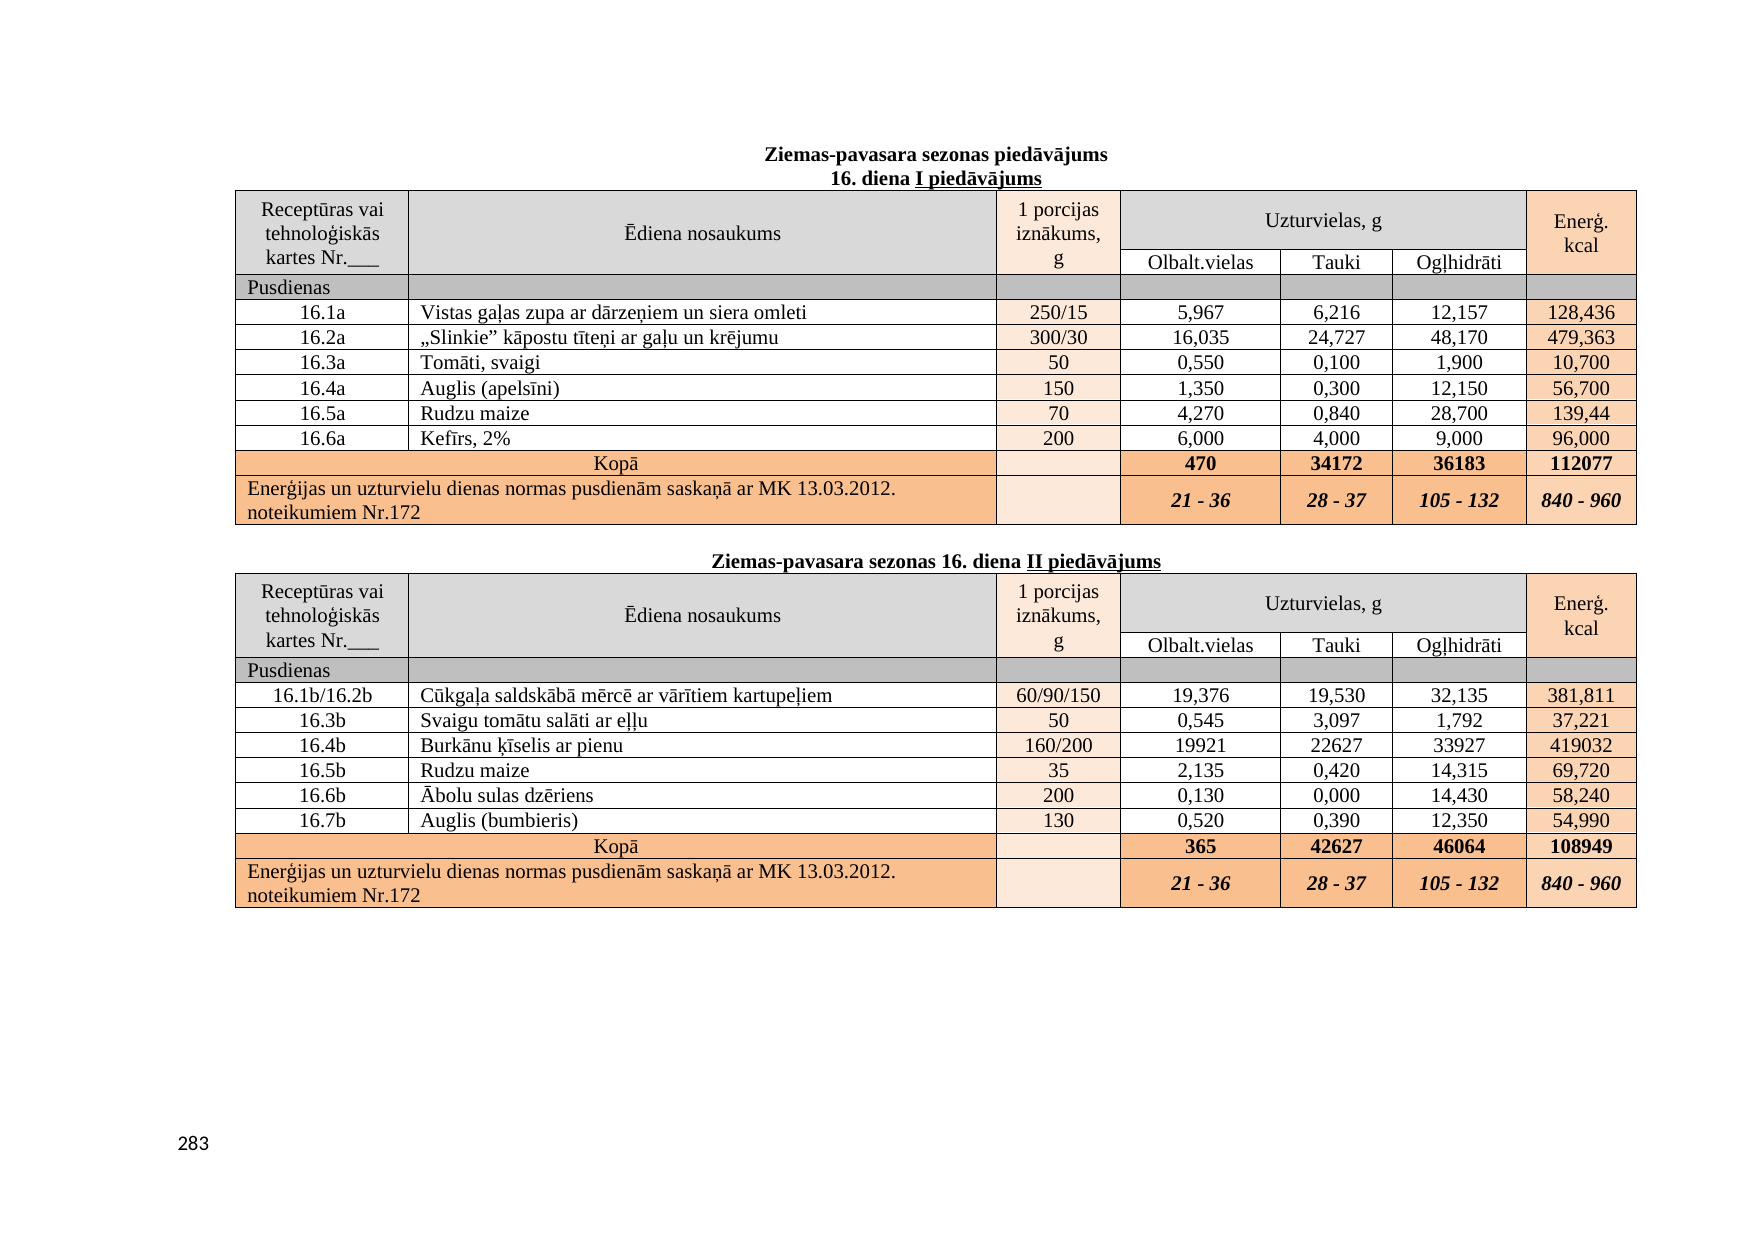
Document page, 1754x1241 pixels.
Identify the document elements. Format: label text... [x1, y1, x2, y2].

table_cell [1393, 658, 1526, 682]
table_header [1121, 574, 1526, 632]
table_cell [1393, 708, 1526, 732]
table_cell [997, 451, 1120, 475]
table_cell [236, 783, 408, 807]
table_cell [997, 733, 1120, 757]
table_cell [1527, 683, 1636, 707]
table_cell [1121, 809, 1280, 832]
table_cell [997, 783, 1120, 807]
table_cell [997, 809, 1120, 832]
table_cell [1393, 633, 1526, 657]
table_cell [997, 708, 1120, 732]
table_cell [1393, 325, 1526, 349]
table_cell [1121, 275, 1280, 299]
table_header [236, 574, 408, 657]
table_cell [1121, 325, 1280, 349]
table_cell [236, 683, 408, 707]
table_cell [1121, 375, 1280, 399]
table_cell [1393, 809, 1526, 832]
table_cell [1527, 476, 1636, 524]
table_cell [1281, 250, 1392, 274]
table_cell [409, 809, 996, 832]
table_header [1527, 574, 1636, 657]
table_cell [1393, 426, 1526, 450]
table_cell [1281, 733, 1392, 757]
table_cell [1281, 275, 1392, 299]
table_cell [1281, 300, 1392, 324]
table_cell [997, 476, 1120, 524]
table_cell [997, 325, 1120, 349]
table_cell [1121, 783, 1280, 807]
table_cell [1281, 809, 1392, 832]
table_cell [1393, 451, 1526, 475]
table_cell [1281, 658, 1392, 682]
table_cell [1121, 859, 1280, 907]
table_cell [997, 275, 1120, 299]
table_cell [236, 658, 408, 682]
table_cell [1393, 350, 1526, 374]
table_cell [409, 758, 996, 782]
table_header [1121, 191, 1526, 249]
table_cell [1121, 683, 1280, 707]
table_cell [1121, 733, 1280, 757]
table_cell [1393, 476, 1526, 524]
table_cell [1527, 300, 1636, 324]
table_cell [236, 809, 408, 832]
text Ziemas-pavasara sezonas 16. diena II piedāvājums [177, 549, 1695, 573]
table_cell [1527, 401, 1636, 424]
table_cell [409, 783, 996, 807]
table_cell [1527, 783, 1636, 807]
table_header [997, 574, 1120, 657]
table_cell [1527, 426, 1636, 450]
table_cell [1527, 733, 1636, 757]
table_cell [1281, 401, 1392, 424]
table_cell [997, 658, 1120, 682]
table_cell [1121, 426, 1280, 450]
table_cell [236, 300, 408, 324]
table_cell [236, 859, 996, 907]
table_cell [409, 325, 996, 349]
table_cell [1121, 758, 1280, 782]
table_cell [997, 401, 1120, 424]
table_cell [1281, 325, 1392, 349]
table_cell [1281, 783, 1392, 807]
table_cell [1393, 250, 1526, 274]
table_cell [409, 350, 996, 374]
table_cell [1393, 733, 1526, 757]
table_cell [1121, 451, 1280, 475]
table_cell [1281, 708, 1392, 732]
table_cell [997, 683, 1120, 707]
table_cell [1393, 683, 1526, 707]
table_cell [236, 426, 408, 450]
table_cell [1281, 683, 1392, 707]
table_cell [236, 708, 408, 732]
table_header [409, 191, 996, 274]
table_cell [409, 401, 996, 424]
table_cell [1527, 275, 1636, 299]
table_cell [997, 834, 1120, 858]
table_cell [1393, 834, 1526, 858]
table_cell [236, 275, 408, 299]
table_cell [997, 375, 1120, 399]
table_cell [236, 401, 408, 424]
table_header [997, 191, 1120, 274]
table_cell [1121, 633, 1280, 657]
text Ziemas-pavasara sezonas piedāvājums [177, 142, 1695, 166]
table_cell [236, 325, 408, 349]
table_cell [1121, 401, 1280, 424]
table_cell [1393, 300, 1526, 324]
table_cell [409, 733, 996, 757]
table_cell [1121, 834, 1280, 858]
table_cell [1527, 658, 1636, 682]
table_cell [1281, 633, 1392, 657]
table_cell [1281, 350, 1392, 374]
text 16. diena I piedāvājums [177, 166, 1695, 190]
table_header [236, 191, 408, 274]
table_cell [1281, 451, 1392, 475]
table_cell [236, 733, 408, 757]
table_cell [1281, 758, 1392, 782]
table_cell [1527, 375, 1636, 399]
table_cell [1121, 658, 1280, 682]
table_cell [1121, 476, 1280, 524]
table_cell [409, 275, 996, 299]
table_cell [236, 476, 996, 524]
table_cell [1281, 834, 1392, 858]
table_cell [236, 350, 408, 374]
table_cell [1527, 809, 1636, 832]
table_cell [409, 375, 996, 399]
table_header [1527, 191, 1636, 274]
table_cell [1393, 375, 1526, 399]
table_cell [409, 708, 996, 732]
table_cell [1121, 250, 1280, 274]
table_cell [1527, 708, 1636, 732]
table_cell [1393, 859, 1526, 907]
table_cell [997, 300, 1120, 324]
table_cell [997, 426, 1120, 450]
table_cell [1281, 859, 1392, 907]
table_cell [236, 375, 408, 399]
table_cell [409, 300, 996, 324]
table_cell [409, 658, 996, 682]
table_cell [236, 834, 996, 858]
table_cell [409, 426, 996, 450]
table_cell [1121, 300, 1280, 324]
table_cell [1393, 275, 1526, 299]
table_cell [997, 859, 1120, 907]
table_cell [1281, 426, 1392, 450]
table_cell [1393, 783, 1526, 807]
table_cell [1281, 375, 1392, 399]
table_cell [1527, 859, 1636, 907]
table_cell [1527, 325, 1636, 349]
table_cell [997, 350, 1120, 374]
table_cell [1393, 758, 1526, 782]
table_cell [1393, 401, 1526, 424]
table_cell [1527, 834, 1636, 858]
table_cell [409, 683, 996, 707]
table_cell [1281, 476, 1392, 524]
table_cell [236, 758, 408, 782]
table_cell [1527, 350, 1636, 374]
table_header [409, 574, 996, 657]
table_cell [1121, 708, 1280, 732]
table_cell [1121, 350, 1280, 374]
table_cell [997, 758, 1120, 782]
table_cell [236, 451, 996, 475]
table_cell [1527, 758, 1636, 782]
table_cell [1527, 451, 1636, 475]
